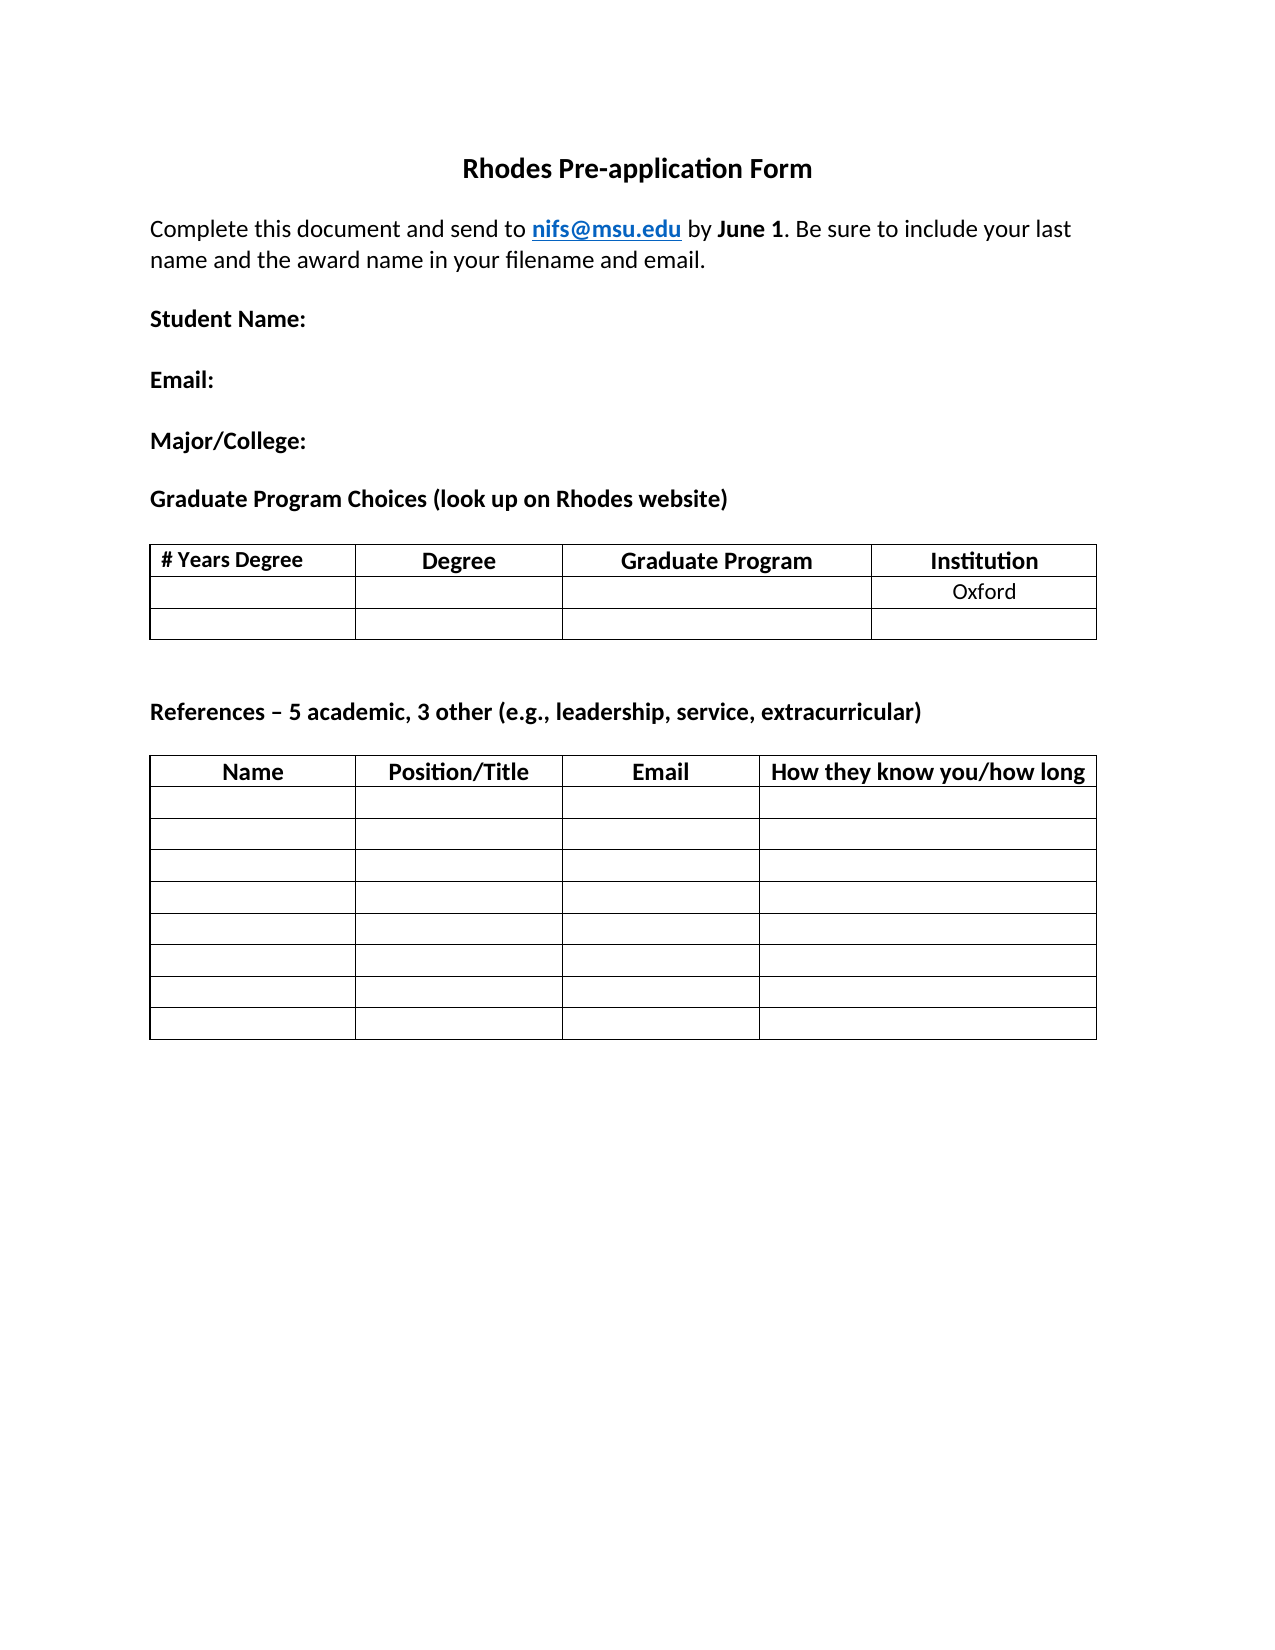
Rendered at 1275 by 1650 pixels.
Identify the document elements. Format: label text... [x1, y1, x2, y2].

table_header Name [151, 756, 355, 786]
table_header Institution [872, 545, 1096, 576]
table_cell [563, 609, 871, 639]
table_cell [760, 850, 1096, 881]
table_cell [356, 1008, 562, 1039]
table_cell [356, 914, 562, 944]
table_cell [563, 914, 759, 944]
table_cell [563, 577, 871, 607]
text Complete this document and send to nifs@msu.edu by June 1. Be sure to include your last name and the award name in your filename and email. [150, 214, 1125, 275]
table_cell [151, 882, 355, 912]
table_cell [356, 819, 562, 849]
table_cell [356, 977, 562, 1007]
table_cell [563, 977, 759, 1007]
text Graduate Program Choices (look up on Rhodes website) [150, 483, 1125, 514]
table_header Graduate Program [563, 545, 871, 576]
table_cell [760, 787, 1096, 818]
table_header Position/Title [356, 756, 562, 786]
table_cell [760, 914, 1096, 944]
table_cell [356, 787, 562, 818]
table_header How they know you/how long [760, 756, 1096, 786]
table_cell [760, 977, 1096, 1007]
table_cell [760, 819, 1096, 849]
table_cell [563, 787, 759, 818]
table_cell [356, 882, 562, 912]
table_cell [151, 850, 355, 881]
text Major/College: [150, 425, 1125, 455]
table_cell [563, 882, 759, 912]
table_cell [151, 945, 355, 976]
text Rhodes Pre-application Form [150, 150, 1125, 186]
table_cell Oxford [872, 577, 1096, 607]
table_header Degree [356, 545, 562, 576]
table_cell [151, 577, 355, 607]
table_cell [563, 819, 759, 849]
table_cell [563, 945, 759, 976]
text References – 5 academic, 3 other (e.g., leadership, service, extracurricular) [150, 696, 1125, 727]
table_cell [151, 977, 355, 1007]
text Email: [150, 364, 1125, 394]
table_cell [151, 914, 355, 944]
table_cell [151, 609, 355, 639]
table_cell [356, 577, 562, 607]
table_cell [760, 945, 1096, 976]
table_cell [356, 850, 562, 881]
table_cell [151, 819, 355, 849]
text Student Name: [150, 303, 1125, 333]
table_cell [356, 945, 562, 976]
table_header Email [563, 756, 759, 786]
table_cell [872, 609, 1096, 639]
table_cell [563, 1008, 759, 1039]
table_cell [760, 882, 1096, 912]
table_cell [151, 787, 355, 818]
table_cell [151, 1008, 355, 1039]
table_cell [356, 609, 562, 639]
table_header # Years Degree [151, 545, 355, 576]
table_cell [760, 1008, 1096, 1039]
table_cell [563, 850, 759, 881]
